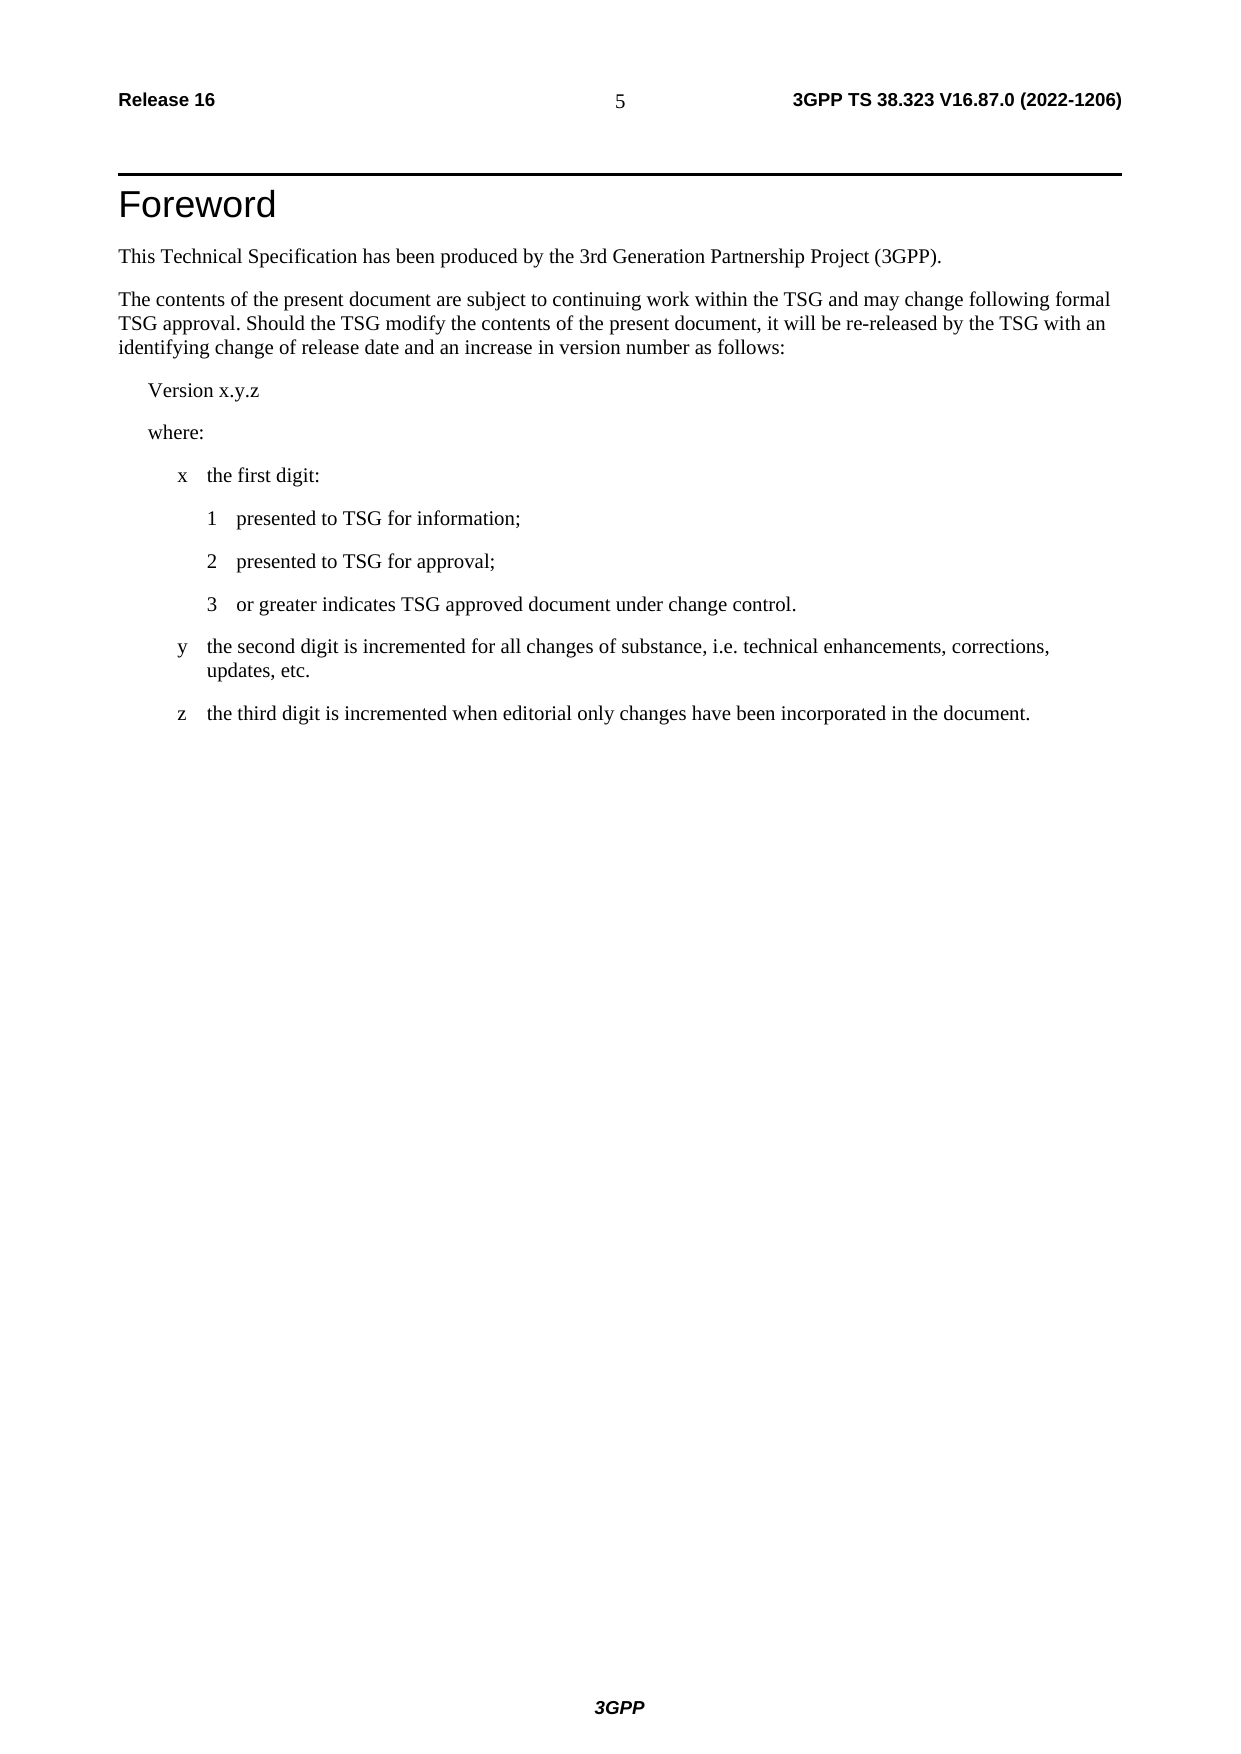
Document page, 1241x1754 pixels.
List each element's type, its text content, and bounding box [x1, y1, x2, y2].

text where: [148, 420, 1122, 444]
text z the third digit is incremented when editorial only changes have been incorporated in the document. [177, 701, 1122, 725]
text 2 presented to TSG for approval; [207, 549, 1122, 573]
text y the second digit is incremented for all changes of substance, i.e. technical enhancements, corrections, updates, etc. [177, 634, 1122, 682]
subtitle Foreword [118, 176, 1122, 225]
text Version x.y.z [148, 377, 1122, 402]
text This Technical Specification has been produced by the 3rd Generation Partnership Project (3GPP). [118, 244, 1122, 268]
text x the first digit: [177, 463, 1122, 487]
text 3 or greater indicates TSG approved document under change control. [207, 592, 1122, 616]
text The contents of the present document are subject to continuing work within the TSG and may change following formal TSG approval. Should the TSG modify the contents of the present document, it will be re-released by the TSG with an identifying change of release date and an increase in version number as follows: [118, 287, 1122, 359]
text 1 presented to TSG for information; [207, 506, 1122, 530]
